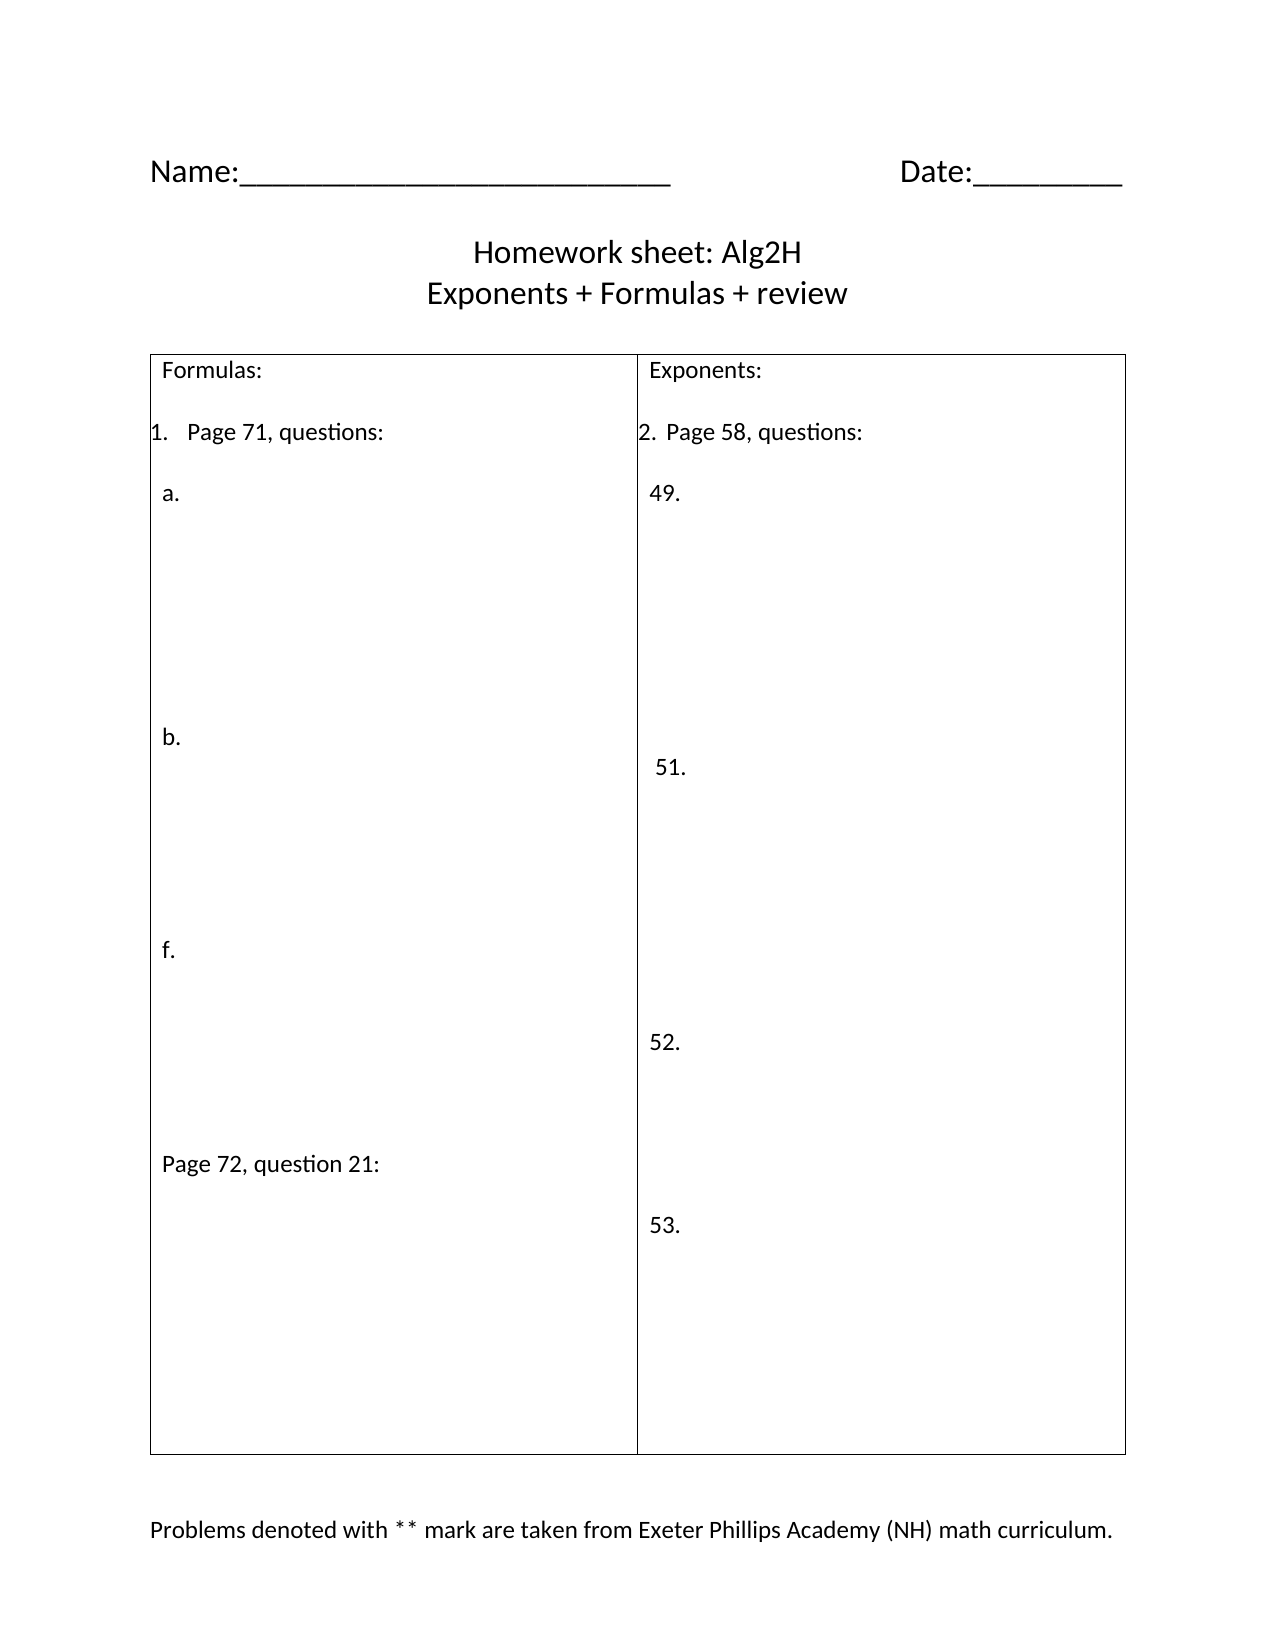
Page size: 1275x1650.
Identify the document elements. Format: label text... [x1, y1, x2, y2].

table_header Exponents: Page 58, questions: 49. 51. 52. 53. [638, 355, 1125, 1453]
text Name:__________________________ Date:_________ [150, 150, 1125, 191]
text Exponents + Formulas + review [150, 272, 1125, 313]
table_header Formulas: Page 71, questions: a. b. f. Page 72, question 21: [151, 355, 637, 1453]
text Homework sheet: Alg2H [150, 231, 1125, 272]
